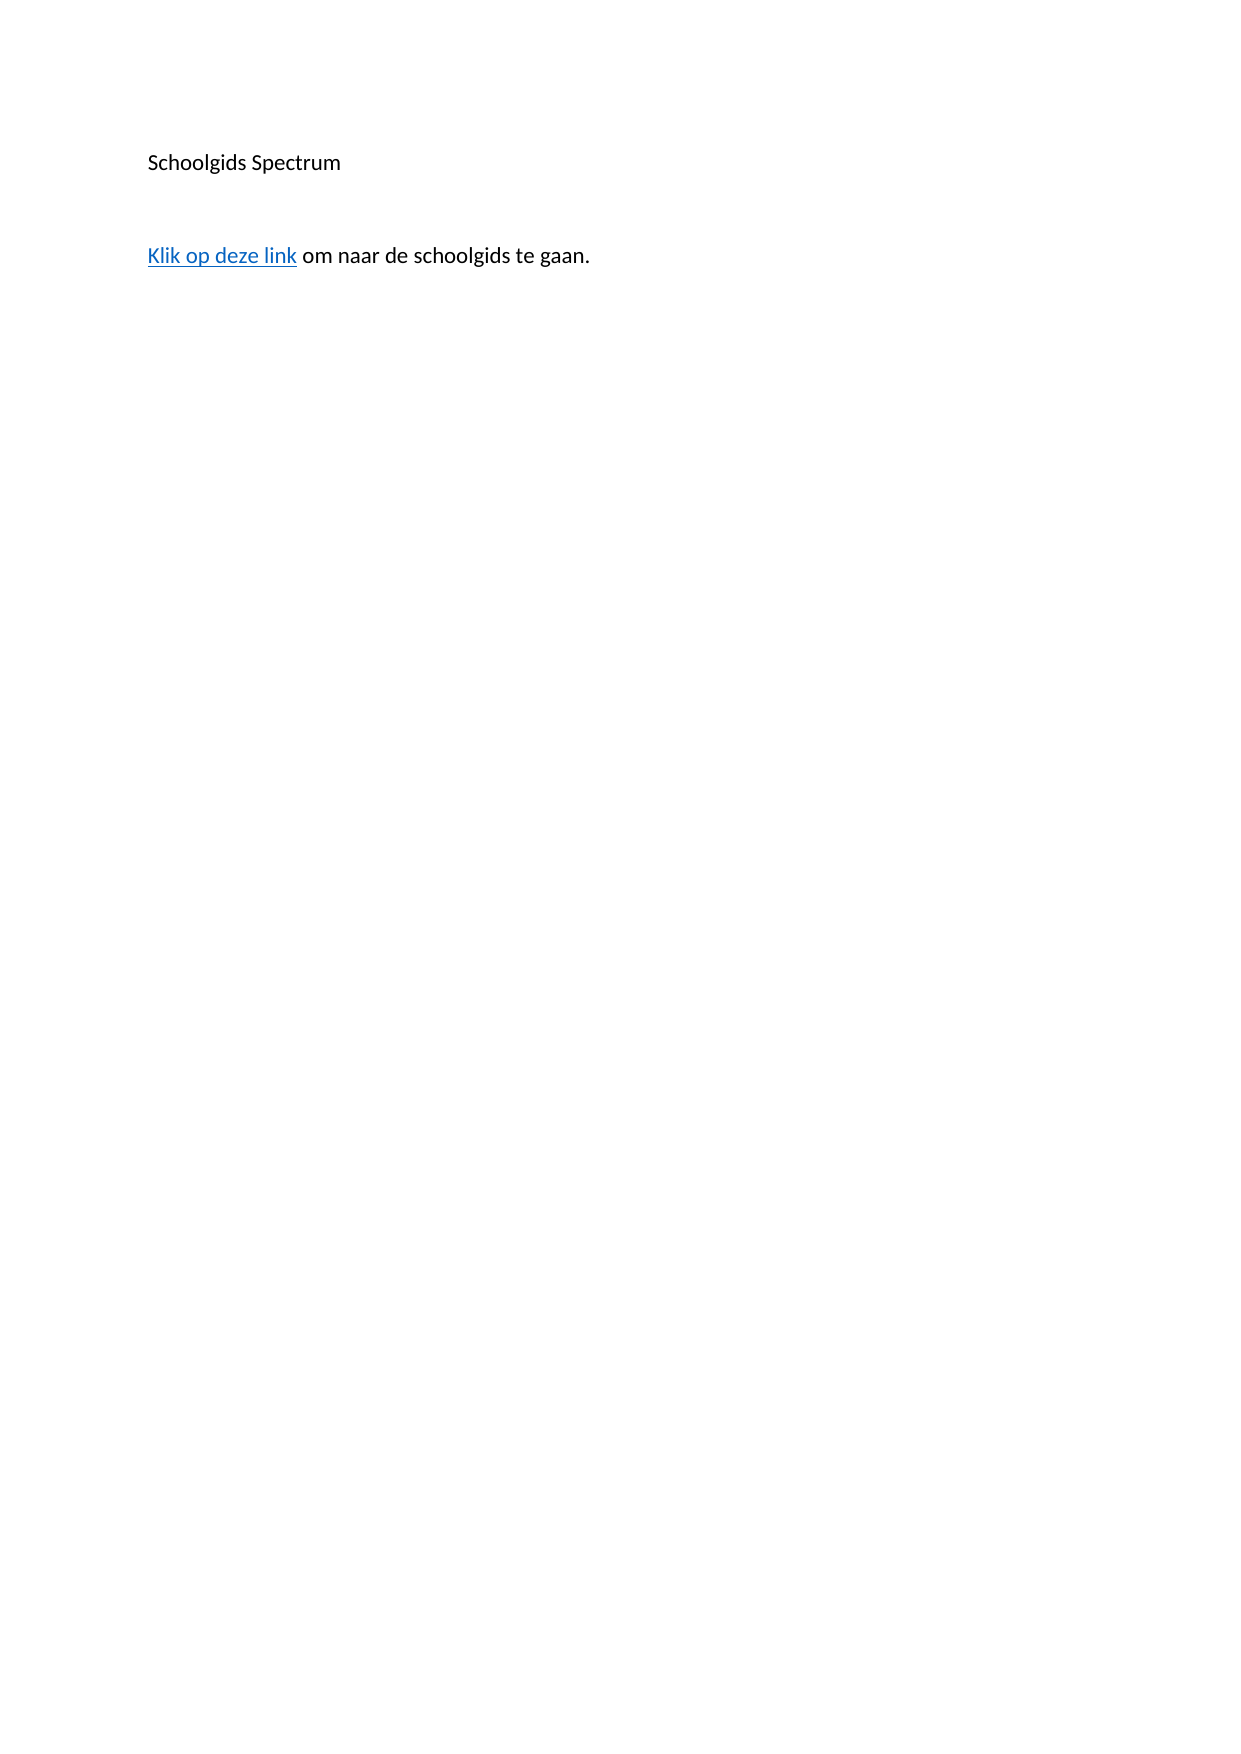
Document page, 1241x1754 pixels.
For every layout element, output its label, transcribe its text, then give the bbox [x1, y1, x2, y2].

text Schoolgids Spectrum [148, 148, 1093, 176]
text Klik op deze link om naar de schoolgids te gaan. [148, 241, 1093, 269]
